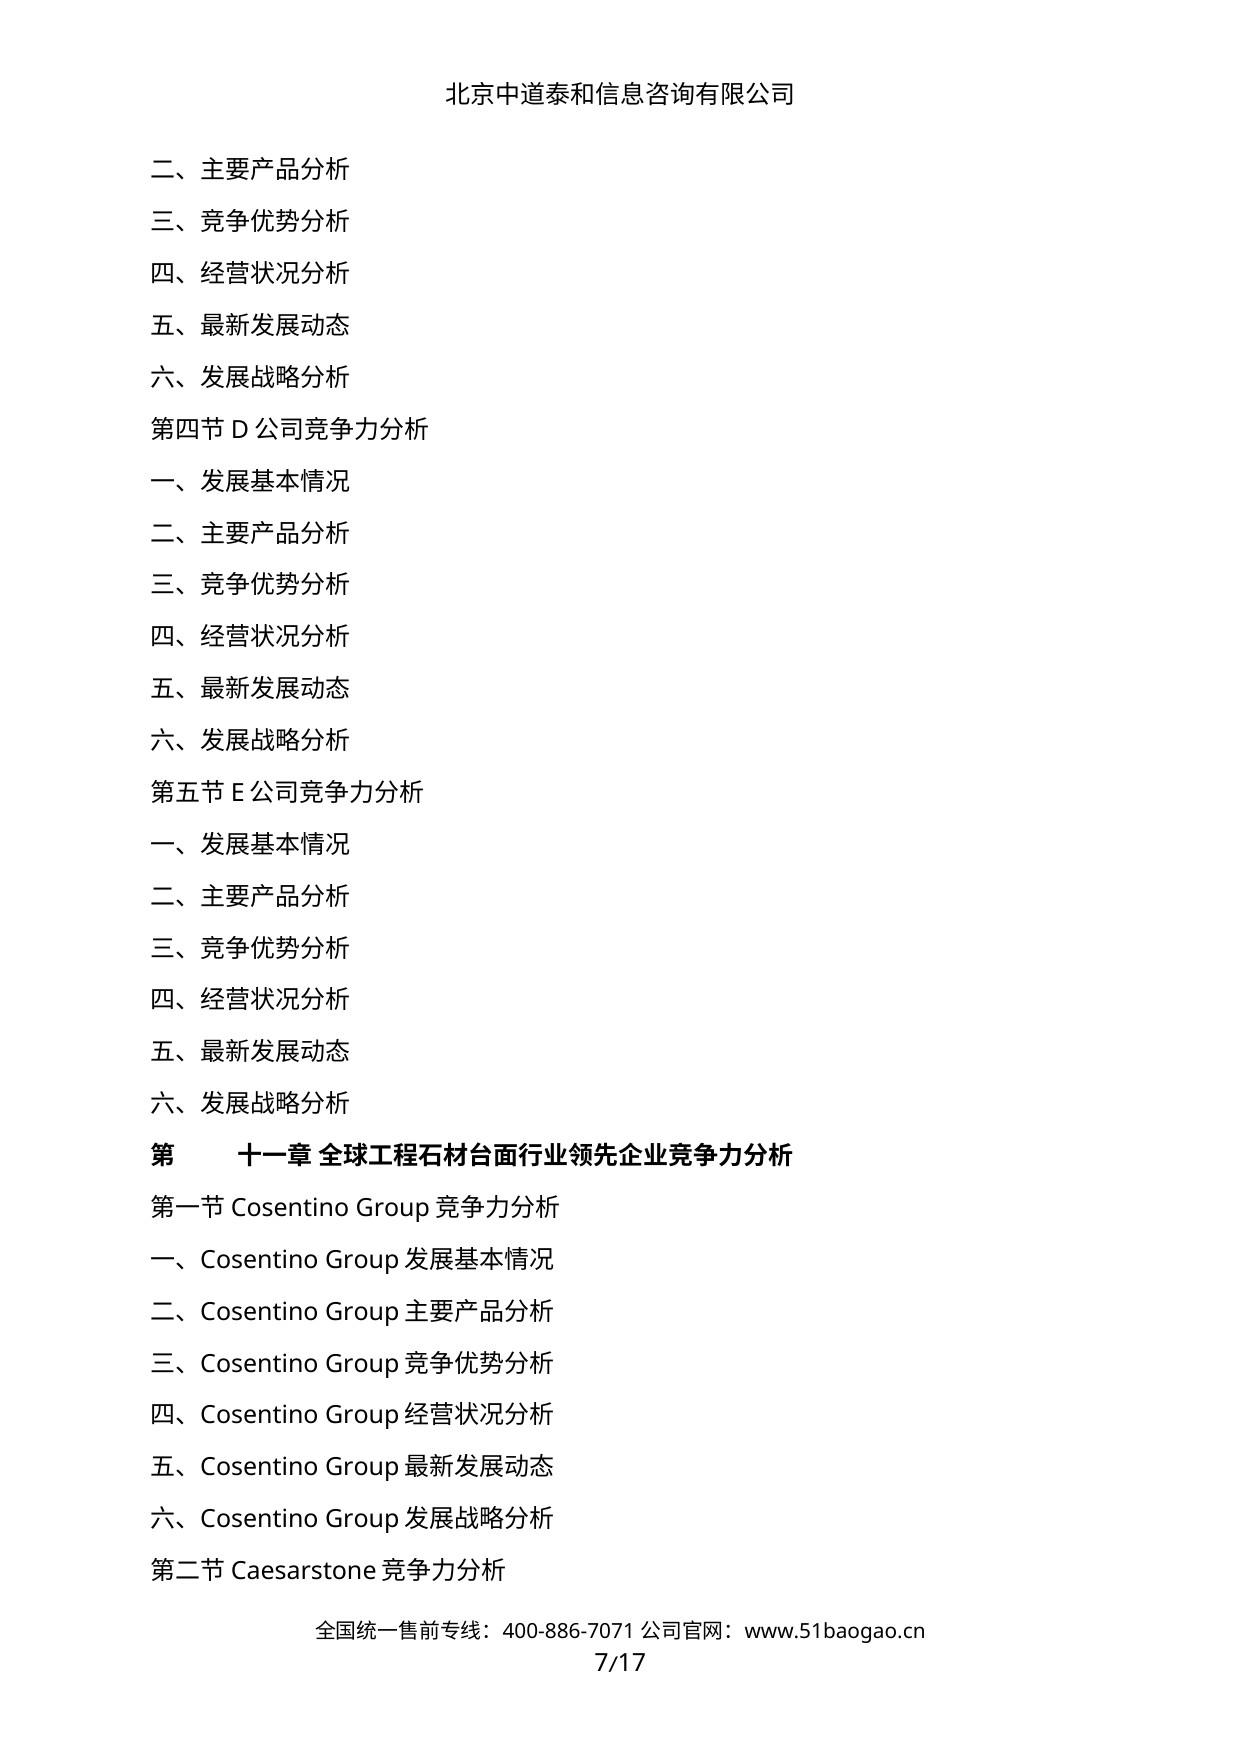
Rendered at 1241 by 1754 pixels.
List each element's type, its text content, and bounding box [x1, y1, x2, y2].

text 第五节 E公司竞争力分析 [150, 772, 1090, 809]
text 第 十一章 全球工程石材台面行业领先企业竞争力分析 [150, 1136, 1090, 1172]
text 六、发展战略分析 [150, 721, 1090, 757]
text 三、竞争优势分析 [150, 565, 1090, 601]
text 四、Cosentino Group经营状况分析 [150, 1395, 1090, 1431]
text 六、Cosentino Group发展战略分析 [150, 1499, 1090, 1535]
text 第一节 Cosentino Group竞争力分析 [150, 1187, 1090, 1224]
text 二、主要产品分析 [150, 513, 1090, 549]
text 五、最新发展动态 [150, 306, 1090, 342]
text 五、Cosentino Group最新发展动态 [150, 1447, 1090, 1483]
text 一、Cosentino Group发展基本情况 [150, 1239, 1090, 1276]
text 四、经营状况分析 [150, 980, 1090, 1016]
text 三、Cosentino Group竞争优势分析 [150, 1343, 1090, 1379]
text 第二节 Caesarstone竞争力分析 [150, 1551, 1090, 1587]
text 二、主要产品分析 [150, 150, 1090, 186]
text 第四节 D公司竞争力分析 [150, 409, 1090, 446]
text 五、最新发展动态 [150, 1032, 1090, 1068]
text 二、主要产品分析 [150, 876, 1090, 912]
text 一、发展基本情况 [150, 824, 1090, 861]
text 二、Cosentino Group主要产品分析 [150, 1291, 1090, 1327]
text 四、经营状况分析 [150, 617, 1090, 653]
text 六、发展战略分析 [150, 357, 1090, 394]
text 五、最新发展动态 [150, 669, 1090, 705]
text 三、竞争优势分析 [150, 202, 1090, 238]
text 三、竞争优势分析 [150, 928, 1090, 964]
text 一、发展基本情况 [150, 461, 1090, 497]
text 六、发展战略分析 [150, 1084, 1090, 1120]
text 四、经营状况分析 [150, 254, 1090, 290]
